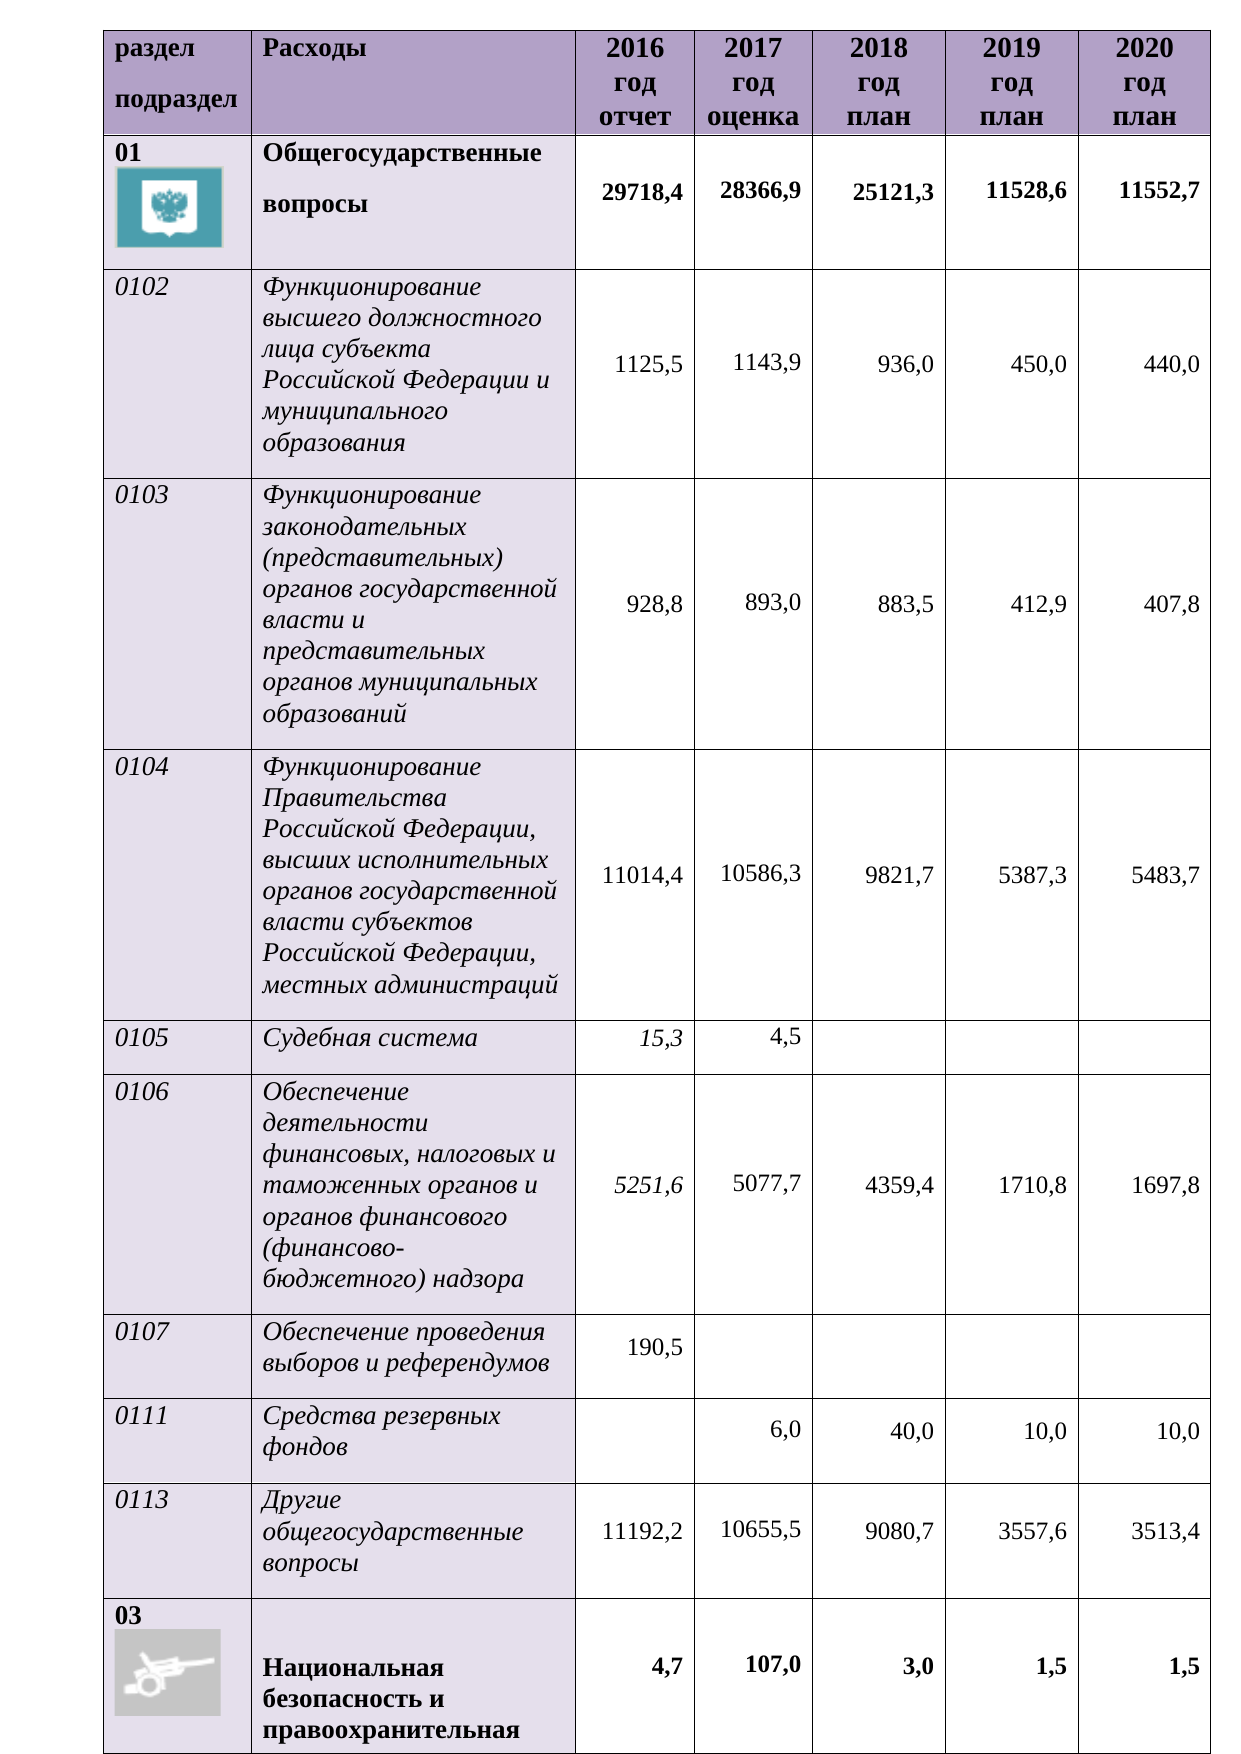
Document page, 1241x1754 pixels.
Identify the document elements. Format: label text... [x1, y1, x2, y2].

table_cell [1079, 1315, 1210, 1398]
table_cell 28366,9 [695, 136, 812, 269]
table_cell 0104 [104, 750, 251, 1020]
table_cell 5483,7 [1079, 750, 1210, 1020]
table_cell [576, 1399, 694, 1482]
table_header Расходы [252, 31, 575, 134]
table_cell 10586,3 [695, 750, 812, 1020]
picture [114, 1629, 221, 1716]
table_cell 0113 [104, 1484, 251, 1598]
table_cell 9821,7 [813, 750, 945, 1020]
table_header 2020 год план [1079, 31, 1210, 134]
table_cell 15,3 [576, 1021, 694, 1074]
table_cell Судебная система [252, 1021, 575, 1074]
table_cell 4359,4 [813, 1075, 945, 1314]
table_cell 1697,8 [1079, 1075, 1210, 1314]
table_cell 440,0 [1079, 270, 1210, 478]
table_cell 6,0 [695, 1399, 812, 1482]
table_cell [946, 1021, 1078, 1074]
table_cell [813, 1315, 945, 1398]
table_cell 450,0 [946, 270, 1078, 478]
table_cell 883,5 [813, 479, 945, 749]
table_header 2016 год отчет [576, 31, 694, 134]
table_cell 10655,5 [695, 1484, 812, 1598]
table_cell 10,0 [946, 1399, 1078, 1482]
table_cell 5387,3 [946, 750, 1078, 1020]
table_cell Функционирование Правительства Российской Федерации, высших исполнительных органов государственной власти субъектов Российской Федерации, местных администраций [252, 750, 575, 1020]
table_cell [695, 1315, 812, 1398]
table_cell 893,0 [695, 479, 812, 749]
table_cell [946, 1315, 1078, 1398]
table_cell 4,5 [695, 1021, 812, 1074]
table_cell 412,9 [946, 479, 1078, 749]
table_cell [252, 1599, 575, 1753]
table_header 2017 год оценка [695, 31, 812, 134]
table_cell 0111 [104, 1399, 251, 1482]
table_cell 11552,7 [1079, 136, 1210, 269]
table_header раздел подраздел [104, 31, 251, 134]
table_cell 407,8 [1079, 479, 1210, 749]
table_cell 5251,6 [576, 1075, 694, 1314]
table_cell 4,7 [576, 1599, 694, 1753]
table_cell 5077,7 [695, 1075, 812, 1314]
table_cell 9080,7 [813, 1484, 945, 1598]
table_cell 0105 [104, 1021, 251, 1074]
table_cell Средства резервных фондов [252, 1399, 575, 1482]
table_cell [813, 1021, 945, 1074]
table_cell 03 [104, 1599, 251, 1753]
table_cell 0107 [104, 1315, 251, 1398]
table_cell 01 [104, 136, 251, 269]
table_cell 107,0 [695, 1599, 812, 1753]
table_cell [1079, 1021, 1210, 1074]
table_cell 0103 [104, 479, 251, 749]
table_cell Функционирование высшего должностного лица субъекта Российской Федерации и муниципального образования [252, 270, 575, 478]
table_cell 3,0 [813, 1599, 945, 1753]
table_cell 40,0 [813, 1399, 945, 1482]
table_cell 25121,3 [813, 136, 945, 269]
table_cell 190,5 [576, 1315, 694, 1398]
table_cell 1125,5 [576, 270, 694, 478]
table_cell 11014,4 [576, 750, 694, 1020]
table_cell Функционирование законодательных (представительных) органов государственной власти и представительных органов муниципальных образований [252, 479, 575, 749]
table_cell 0106 [104, 1075, 251, 1314]
table_cell Другие общегосударственные вопросы [252, 1484, 575, 1598]
table_header 2019 год план [946, 31, 1078, 134]
table_cell 3513,4 [1079, 1484, 1210, 1598]
table_cell 928,8 [576, 479, 694, 749]
table_header 2018 год план [813, 31, 945, 134]
picture [114, 166, 224, 248]
table_cell Обеспечение деятельности финансовых, налоговых и таможенных органов и органов финансового (финансово-бюджетного) надзора [252, 1075, 575, 1314]
table_cell 11192,2 [576, 1484, 694, 1598]
table_cell Обеспечение проведения выборов и референдумов [252, 1315, 575, 1398]
table_cell 29718,4 [576, 136, 694, 269]
table_cell 1,5 [946, 1599, 1078, 1753]
table_cell 3557,6 [946, 1484, 1078, 1598]
table_cell 0102 [104, 270, 251, 478]
table_cell 1710,8 [946, 1075, 1078, 1314]
table_cell 10,0 [1079, 1399, 1210, 1482]
table_cell Общегосударственные вопросы [252, 136, 575, 269]
table_cell 11528,6 [946, 136, 1078, 269]
table_cell 936,0 [813, 270, 945, 478]
table_cell 1143,9 [695, 270, 812, 478]
table_cell 1,5 [1079, 1599, 1210, 1753]
